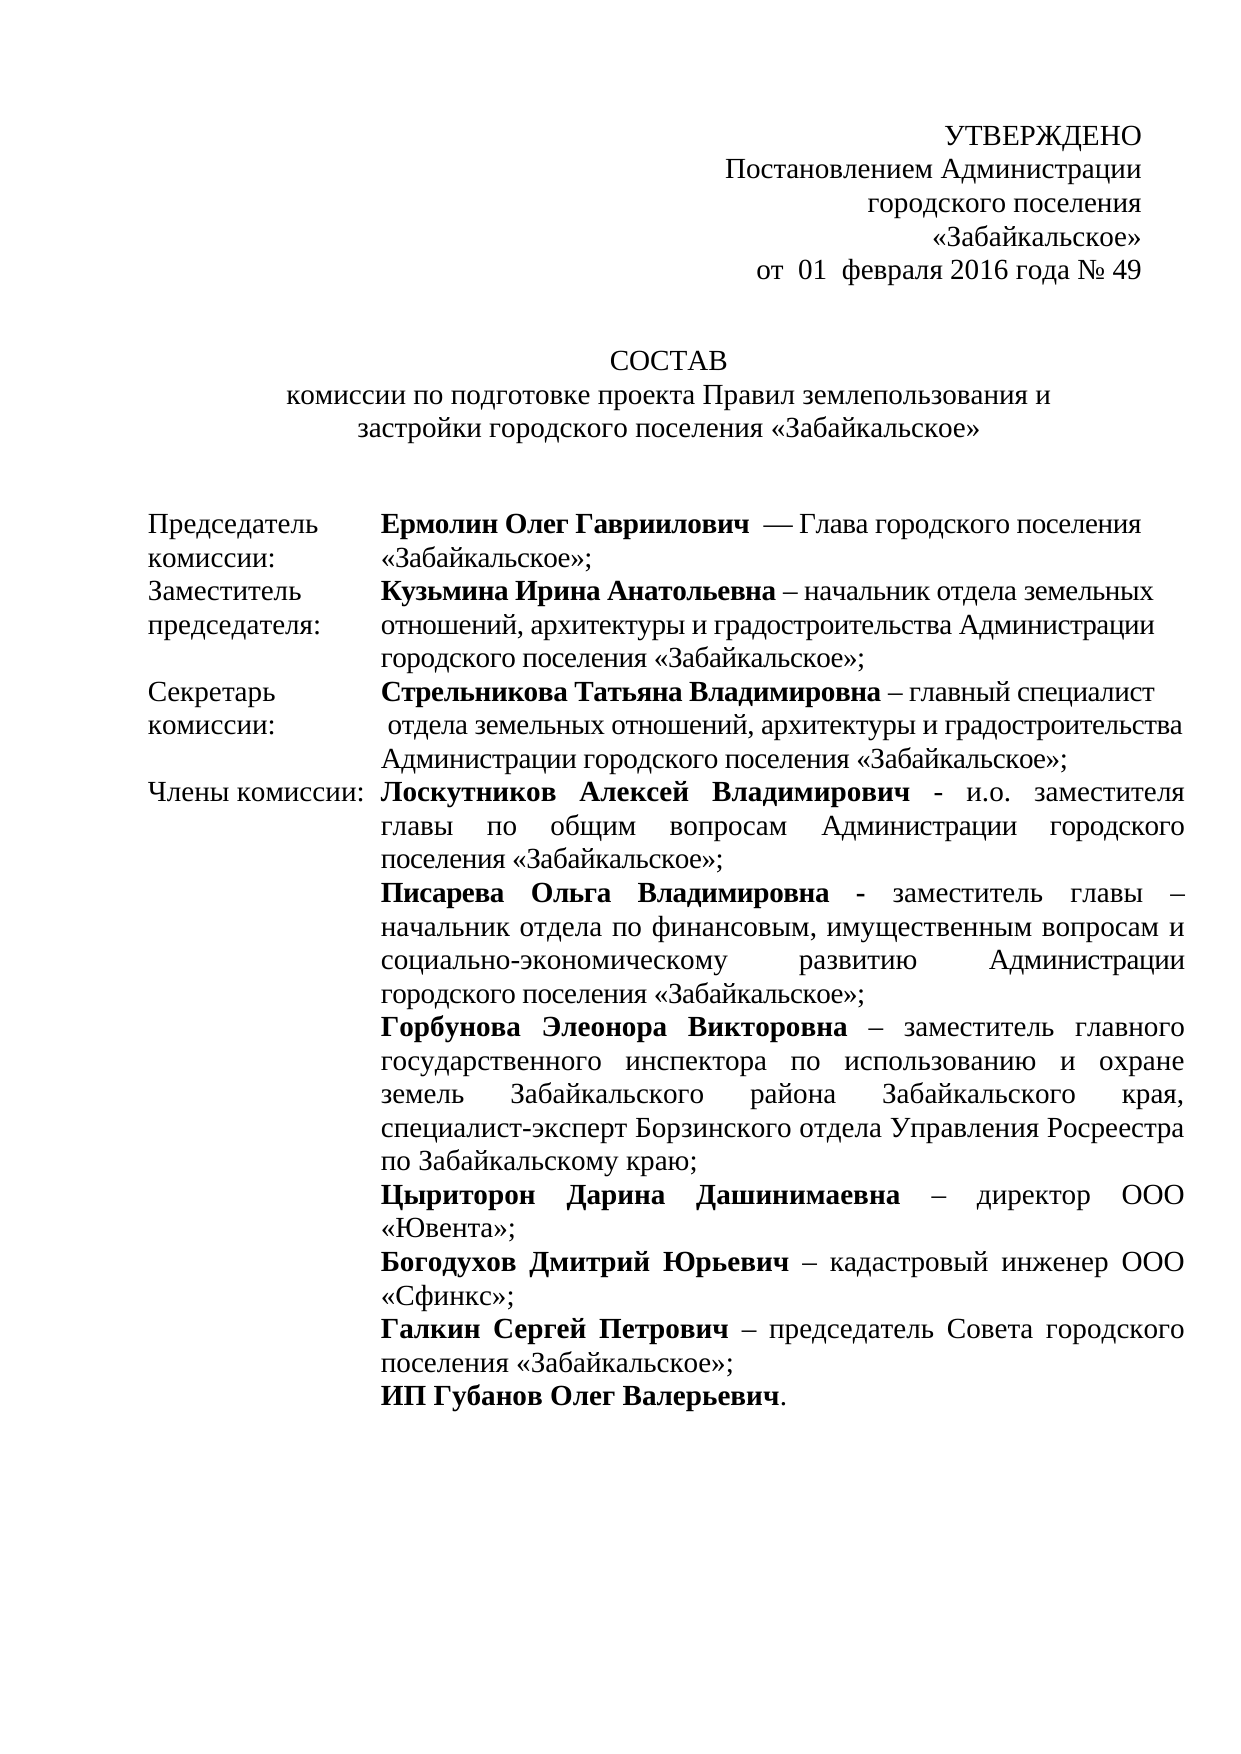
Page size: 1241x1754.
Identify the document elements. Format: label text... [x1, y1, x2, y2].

text УТВЕРЖДЕНО [679, 118, 1142, 152]
table_header Председатель комиссии: [136, 506, 369, 573]
text СОСТАВ [148, 343, 1190, 377]
table_cell Кузьмина Ирина Анатольевна – начальник отдела земельных отношений, архитектуры и градостроительства Администрации городского поселения «Забайкальское»; [369, 573, 1196, 674]
table_cell Члены комиссии: [136, 775, 369, 1412]
table_cell Секретарь комиссии: [136, 674, 369, 774]
table_header Ермолин Олег Гавриилович — Глава городского поселения «Забайкальское»; [369, 506, 1196, 573]
text «Забайкальское» от 01 февраля 2016 года № 49 [679, 219, 1141, 286]
text Постановлением Администрации [664, 152, 1141, 185]
table_cell Лоскутников Алексей Владимирович - и.о. заместителя главы по общим вопросам Администрации городского поселения «Забайкальское»; Писарева Ольга Владимировна - заместитель главы – начальник отдела по финансовым, имущественным вопросам и социально-экономическому развитию Администрации городского поселения «Забайкальское»; Горбунова Элеонора Викторовна – заместитель главного государственного инспектора по использованию и охране земель Забайкальского района Забайкальского края, специалист-эксперт Борзинского отдела Управления Росреестра по Забайкальскому краю; Цыриторон Дарина Дашинимаевна – директор ООО «Ювента»; Богодухов Дмитрий Юрьевич – кадастровый инженер ООО «Сфинкс»; Галкин Сергей Петрович – председатель Совета городского поселения «Забайкальское»; ИП Губанов Олег Валерьевич. [369, 775, 1196, 1412]
text городского поселения [679, 185, 1141, 219]
text застройки городского поселения «Забайкальское» [148, 410, 1190, 444]
text комиссии по подготовке проекта Правил землепользования и [148, 377, 1190, 410]
table_cell Заместитель председателя: [136, 573, 369, 674]
table_cell Стрельникова Татьяна Владимировна – главный специалист отдела земельных отношений, архитектуры и градостроительства Администрации городского поселения «Забайкальское»; [369, 674, 1196, 774]
